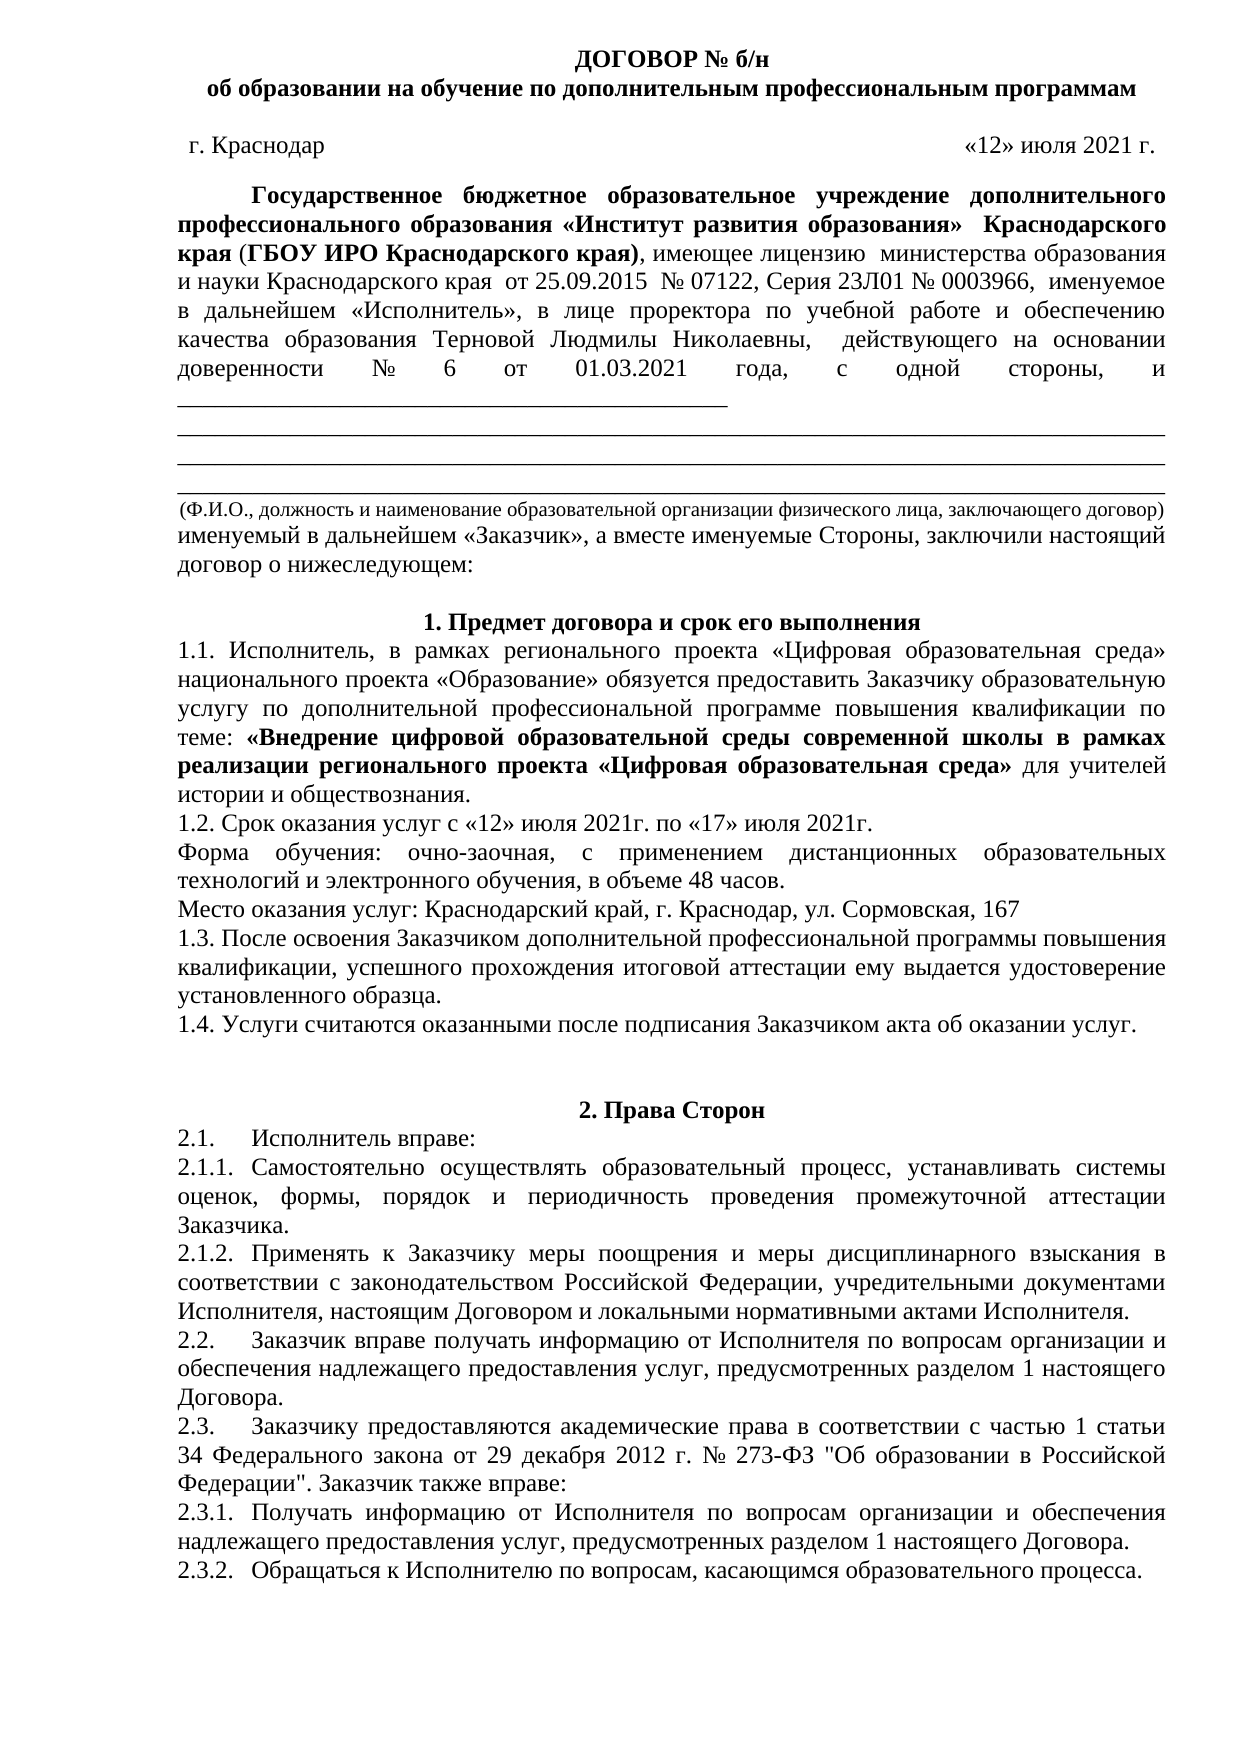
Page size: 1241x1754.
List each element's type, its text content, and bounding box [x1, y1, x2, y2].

table_header г. Краснодар [177, 131, 673, 180]
text 1.4. Услуги считаются оказанными после подписания Заказчиком акта об оказании услуг. [177, 1009, 1167, 1038]
text 2.1.2. Применять к Заказчику меры поощрения и меры дисциплинарного взыскания в соответствии с законодательством Российской Федерации, учредительными документами Исполнителя, настоящим Договором и локальными нормативными актами Исполнителя. [177, 1238, 1167, 1325]
text Форма обучения: очно-заочная, с применением дистанционных образовательных технологий и электронного обучения, в объеме 48 часов. [177, 837, 1167, 894]
text 2. Права Сторон [177, 1095, 1167, 1123]
text ______________________________________________________________________________________________________________________________________________________________ [177, 439, 1167, 496]
text 1. Предмет договора и срок его выполнения [177, 607, 1167, 636]
text _______________________________________________________________________________ [177, 410, 1167, 439]
text 2.1. Исполнитель вправе: [177, 1123, 1167, 1152]
text 1.3. После освоения Заказчиком дополнительной профессиональной программы повышения квалификации, успешного прохождения итоговой аттестации ему выдается удостоверение установленного образца. [177, 923, 1167, 1009]
text Государственное бюджетное образовательное учреждение дополнительного профессионального образования «Институт развития образования» Краснодарского края (ГБОУ ИРО Краснодарского края), имеющее лицензию министерства образования и науки Краснодарского края от 25.09.2015 № 07122, Серия 23Л01 № 0003966, именуемое в дальнейшем «Исполнитель», в лице проректора по учебной работе и обеспечению качества образования Терновой Людмилы Николаевны, действующего на основании доверенности № 6 от 01.03.2021 года, с одной стороны, и ____________________________________________ [177, 180, 1167, 410]
text Место оказания услуг: Краснодарский край, г. Краснодар, ул. Сормовская, 167 [177, 894, 1167, 923]
text (Ф.И.О., должность и наименование образовательной организации физического лица, заключающего договор) [177, 496, 1167, 521]
table_header «12» июля 2021 г. [673, 131, 1167, 180]
text 2.3. Заказчику предоставляются академические права в соответствии с частью 1 статьи 34 Федерального закона от 29 декабря 2012 г. № 273-ФЗ "Об образовании в Российской Федерации". Заказчик также вправе: [177, 1411, 1167, 1497]
text 1.1. Исполнитель, в рамках регионального проекта «Цифровая образовательная среда» национального проекта «Образование» обязуется предоставить Заказчику образовательную услугу по дополнительной профессиональной программе повышения квалификации по теме: «Внедрение цифровой образовательной среды современной школы в рамках реализации регионального проекта «Цифровая образовательная среда» для учителей истории и обществознания. [177, 636, 1167, 808]
text 2.2. Заказчик вправе получать информацию от Исполнителя по вопросам организации и обеспечения надлежащего предоставления услуг, предусмотренных разделом 1 настоящего Договора. [177, 1325, 1167, 1411]
text об образовании на обучение по дополнительным профессиональным программам [177, 73, 1167, 102]
text 1.2. Срок оказания услуг с «12» июля 2021г. по «17» июля 2021г. [177, 808, 1167, 837]
text ДОГОВОР № б/н [177, 44, 1167, 73]
text 2.3.1. Получать информацию от Исполнителя по вопросам организации и обеспечения надлежащего предоставления услуг, предусмотренных разделом 1 настоящего Договора. [177, 1497, 1167, 1555]
text 2.1.1. Самостоятельно осуществлять образовательный процесс, устанавливать системы оценок, формы, порядок и периодичность проведения промежуточной аттестации Заказчика. [177, 1152, 1167, 1238]
text именуемый в дальнейшем «Заказчик», а вместе именуемые Стороны, заключили настоящий договор о нижеследующем: [177, 521, 1167, 578]
text 2.3.2. Обращаться к Исполнителю по вопросам, касающимся образовательного процесса. [177, 1555, 1167, 1583]
